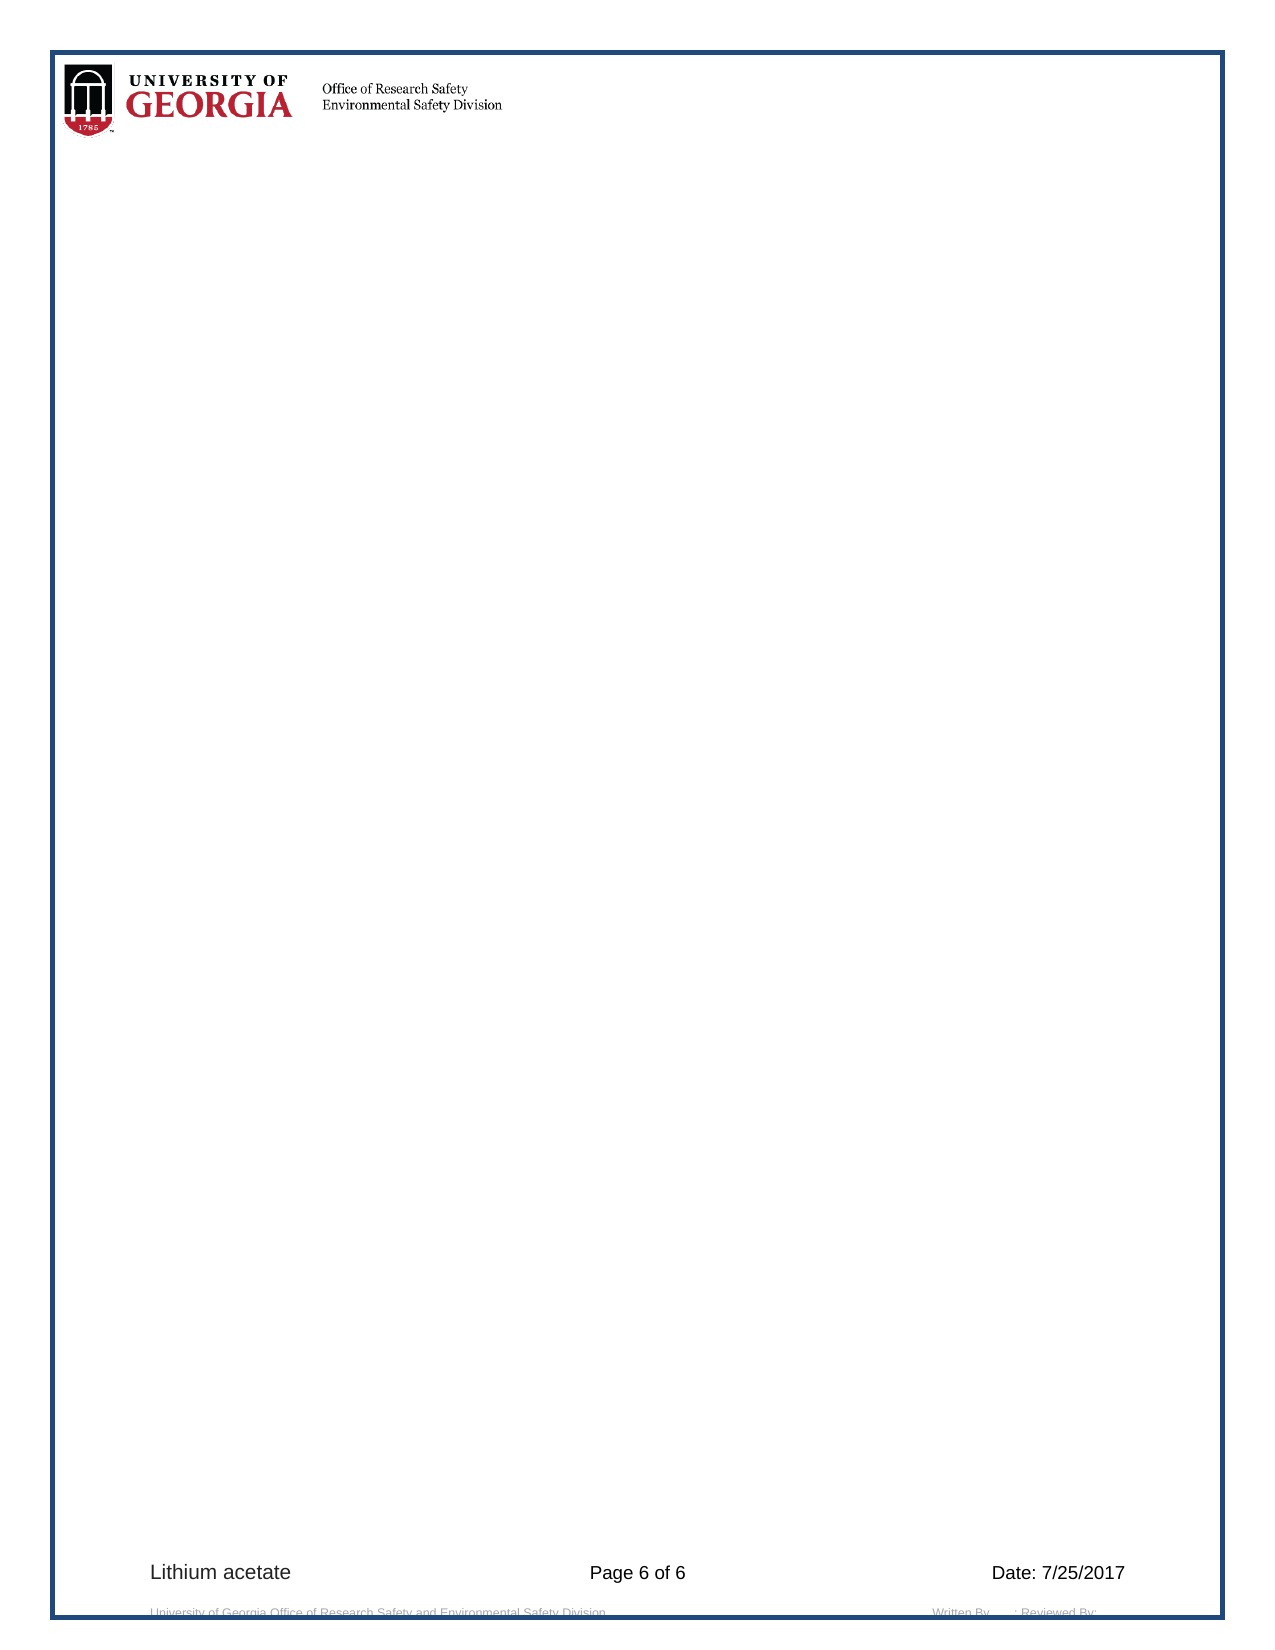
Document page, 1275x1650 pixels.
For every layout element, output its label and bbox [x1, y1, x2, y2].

picture [62, 62, 522, 138]
